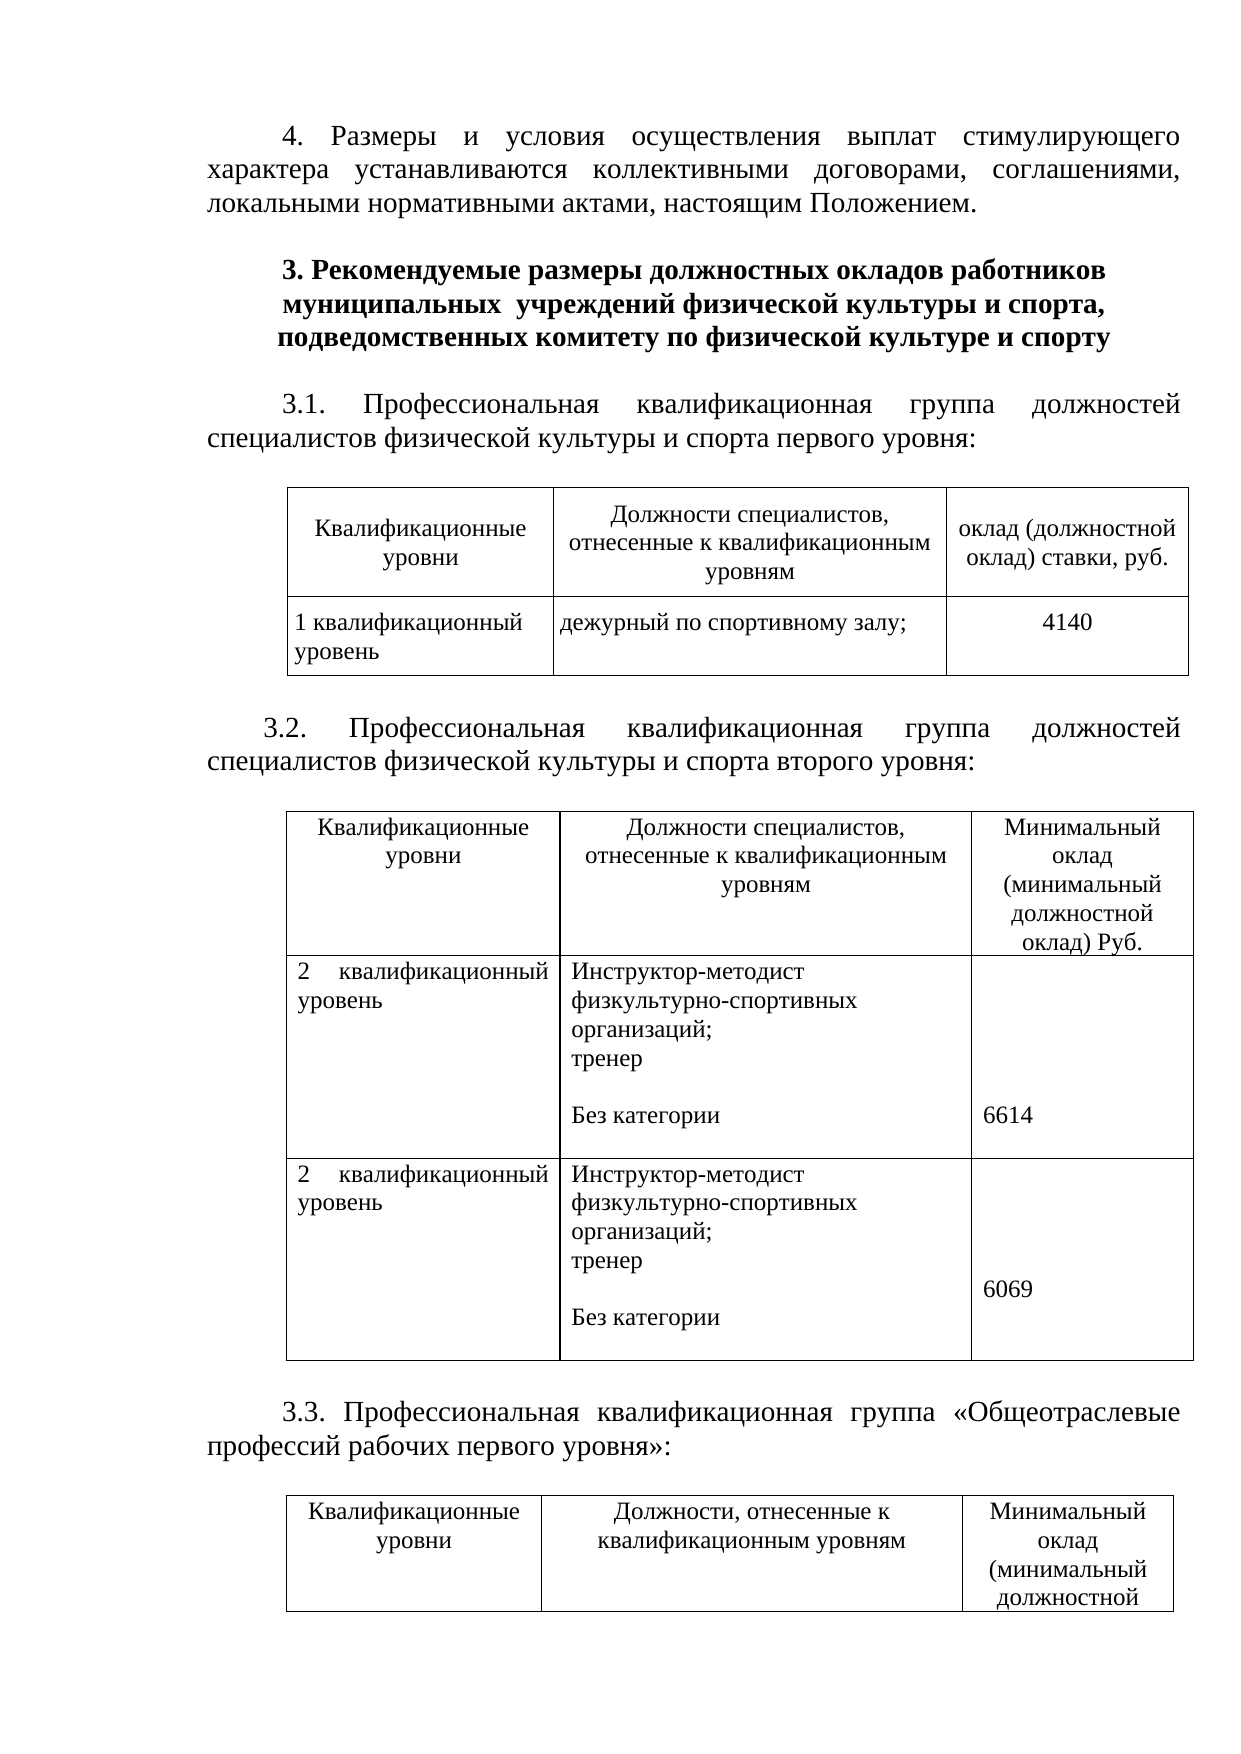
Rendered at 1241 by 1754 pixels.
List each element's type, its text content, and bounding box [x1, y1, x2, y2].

table_header Квалификационные уровни [287, 812, 559, 955]
table_cell 4140 [947, 597, 1188, 675]
table_header Должности специалистов, отнесенные к квалификационным уровням [554, 488, 946, 596]
table_cell Инструктор-методист физкультурно-спортивных организаций; тренер Без категории [561, 956, 971, 1158]
table_header Квалификационные уровни [288, 488, 553, 596]
text муниципальных учреждений физической культуры и спорта, подведомственных комитету по физической культуре и спорту [207, 286, 1181, 353]
table_cell 6069 [972, 1159, 1193, 1360]
text 3. Рекомендуемые размеры должностных окладов работников [207, 252, 1181, 286]
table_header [287, 1496, 541, 1611]
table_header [542, 1496, 962, 1611]
table_header Минимальный оклад (минимальный должностной оклад) Руб. [972, 812, 1193, 955]
text 3.3. Профессиональная квалификационная группа «Общеотраслевые профессий рабочих первого уровня»: [207, 1394, 1181, 1462]
table_cell Инструктор-методист физкультурно-спортивных организаций; тренер Без категории [561, 1159, 971, 1360]
table_cell 2 квалификационный уровень [287, 956, 559, 1158]
text 4. Размеры и условия осуществления выплат стимулирующего характера устанавливаются коллективными договорами, соглашениями, локальными нормативными актами, настоящим Положением. [207, 118, 1181, 219]
text 3.1. Профессиональная квалификационная группа должностей специалистов физической культуры и спорта первого уровня: [207, 386, 1181, 453]
table_header оклад (должностной оклад) ставки, руб. [947, 488, 1188, 596]
table_cell 6614 [972, 956, 1193, 1158]
text 3.2. Профессиональная квалификационная группа должностей специалистов физической культуры и спорта второго уровня: [207, 710, 1181, 777]
table_cell 1 квалификационный уровень [288, 597, 553, 675]
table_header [963, 1496, 1173, 1611]
table_cell дежурный по спортивному залу; [554, 597, 946, 675]
table_header Должности специалистов, отнесенные к квалификационным уровням [561, 812, 971, 955]
table_cell 2 квалификационный уровень [287, 1159, 559, 1360]
